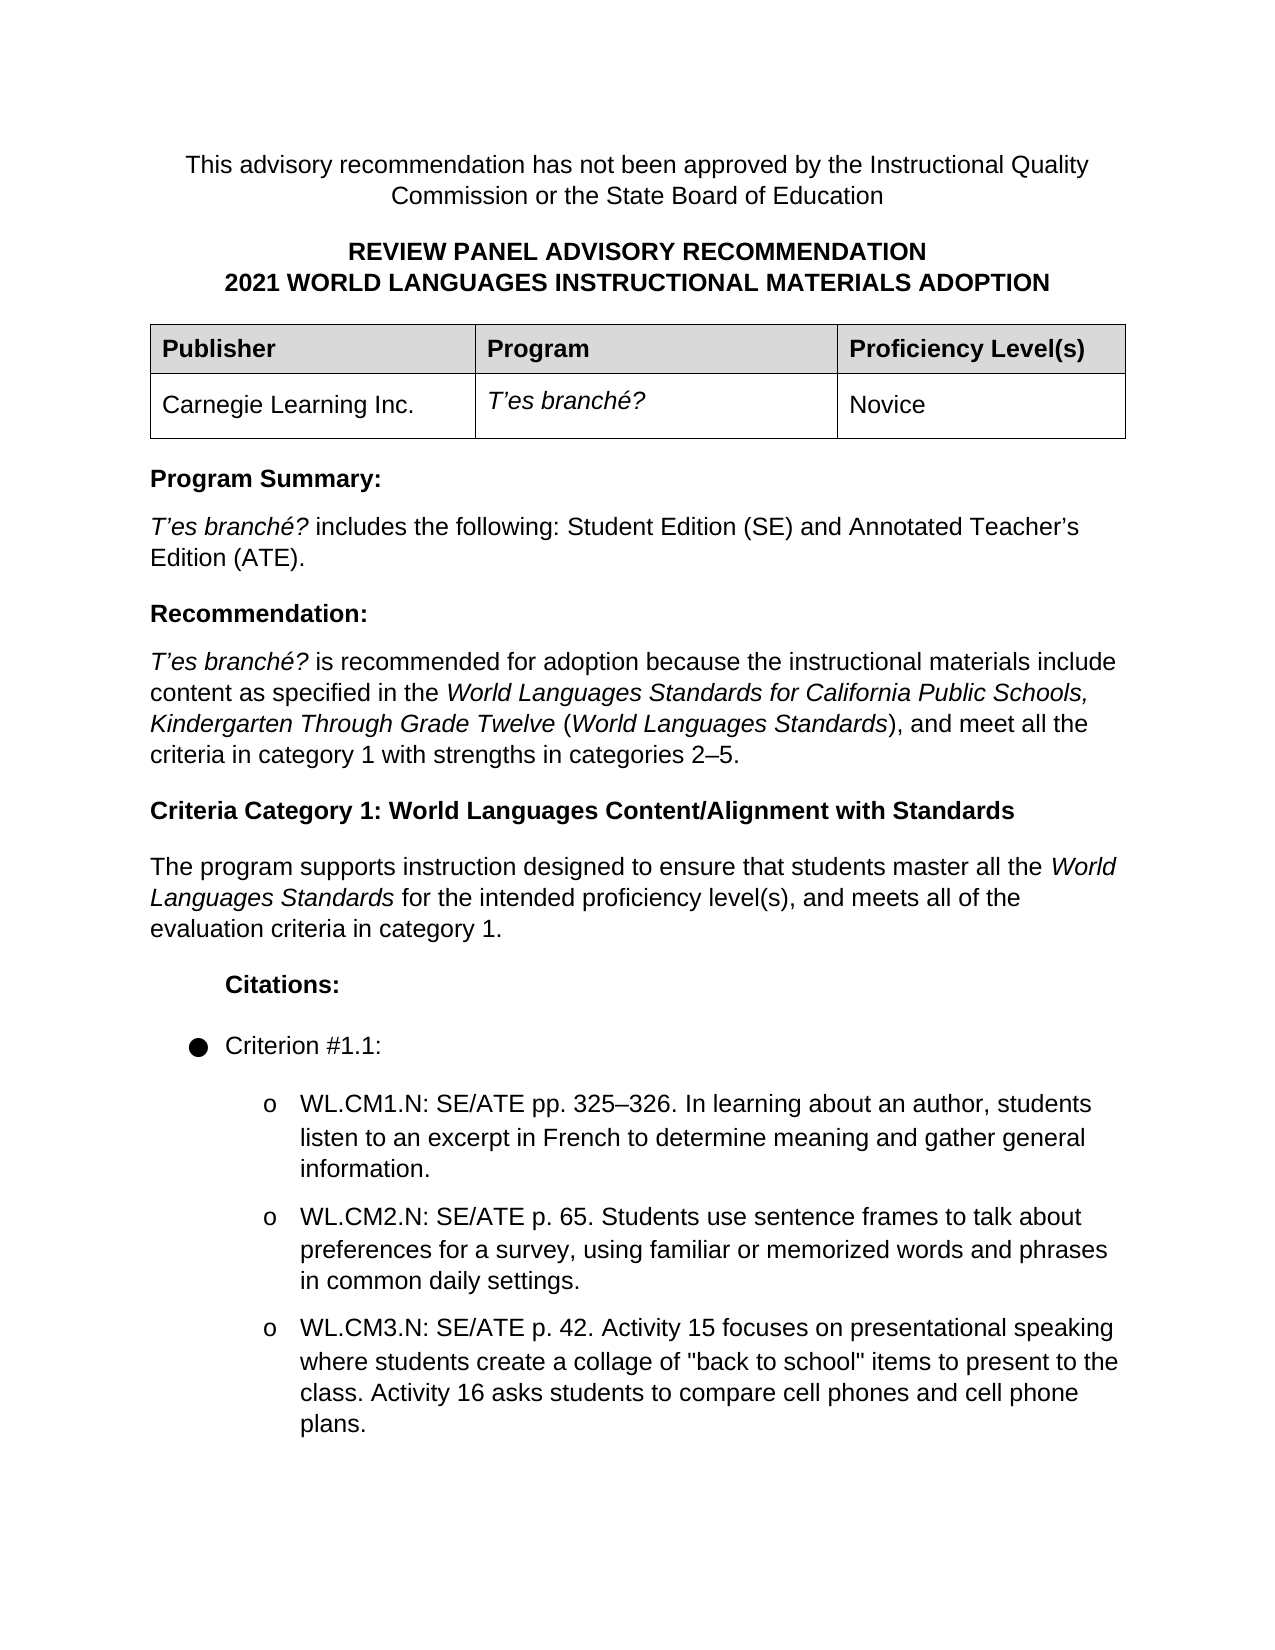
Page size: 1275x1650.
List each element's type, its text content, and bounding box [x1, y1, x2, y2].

subtitle Recommendation: [150, 599, 1125, 627]
list WL.CM3.N: SE/ATE p. 42. Activity 15 focuses on presentational speaking where students create a collage of "back to school" items to present to the class. Activity 16 asks students to compare cell phones and cell phone plans. [262, 1313, 1125, 1437]
text T’es branché? is recommended for adoption because the instructional materials include content as specified in the World Languages Standards for California Public Schools, Kindergarten Through Grade Twelve (World Languages Standards), and meet all the criteria in category 1 with strengths in categories 2–5. [150, 646, 1125, 768]
subtitle REVIEW PANEL ADVISORY RECOMMENDATION 2021 WORLD LANGUAGES INSTRUCTIONAL MATERIALS ADOPTION [150, 237, 1125, 297]
subtitle Citations: [225, 970, 1125, 998]
text This advisory recommendation has not been approved by the Instructional Quality Commission or the State Board of Education [150, 150, 1125, 210]
list Criterion #1.1: [187, 1017, 1125, 1069]
table_header Proficiency Level(s) [838, 325, 1125, 373]
text T’es branché? includes the following: Student Edition (SE) and Annotated Teacher’s Edition (ATE). [150, 512, 1125, 571]
subtitle Criteria Category 1: World Languages Content/Alignment with Standards [150, 796, 1125, 824]
list WL.CM2.N: SE/ATE p. 65. Students use sentence frames to talk about preferences for a survey, using familiar or memorized words and phrases in common daily settings. [262, 1201, 1125, 1294]
table_header Program [476, 325, 837, 373]
list WL.CM1.N: SE/ATE pp. 325–326. In learning about an author, students listen to an excerpt in French to determine meaning and gather general information. [262, 1089, 1125, 1182]
table_cell Novice [838, 374, 1125, 438]
table_header Publisher [151, 325, 475, 373]
table_cell T’es branché? [476, 374, 837, 438]
text The program supports instruction designed to ensure that students master all the World Languages Standards for the intended proficiency level(s), and meets all of the evaluation criteria in category 1. [150, 852, 1125, 942]
table_cell Carnegie Learning Inc. [151, 374, 475, 438]
subtitle Program Summary: [150, 464, 1125, 493]
